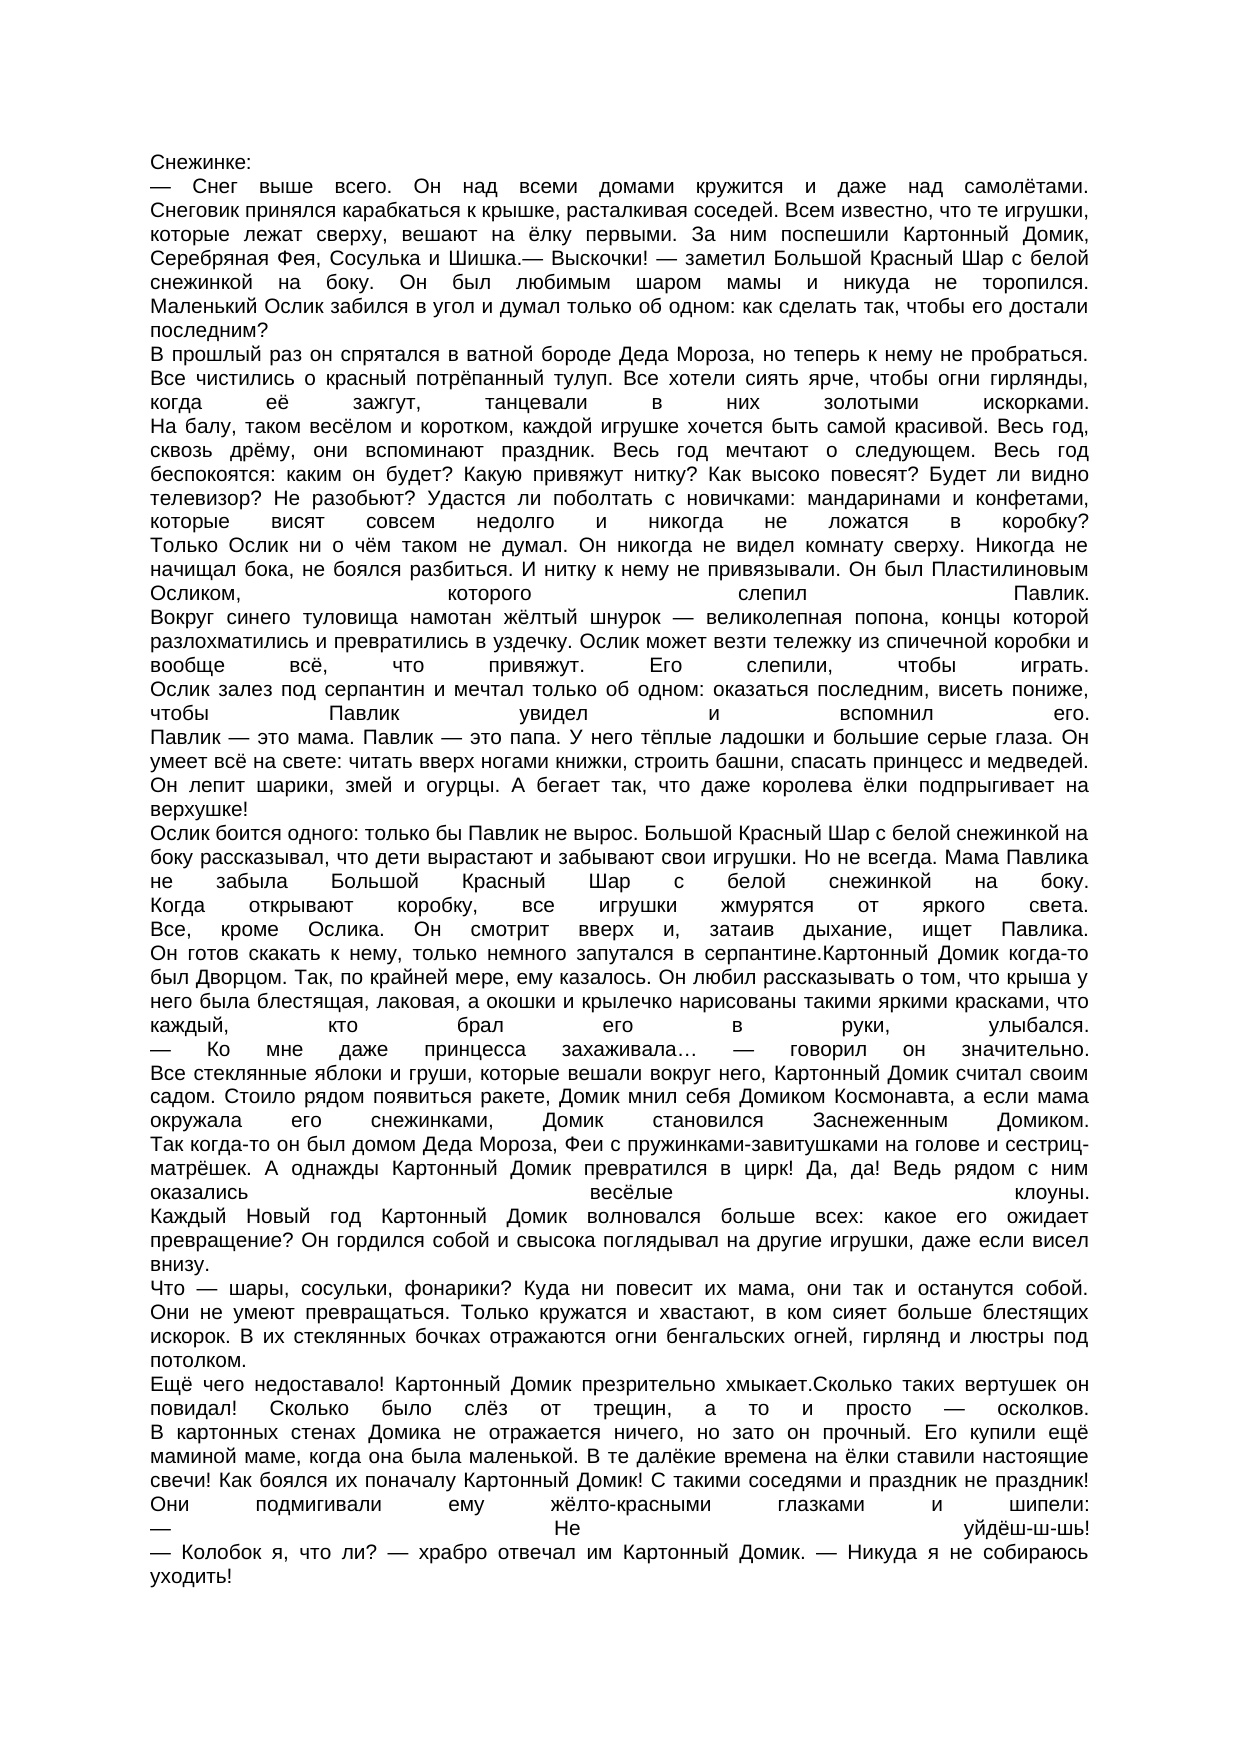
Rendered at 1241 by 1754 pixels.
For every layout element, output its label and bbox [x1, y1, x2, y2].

text [150, 150, 1090, 1587]
